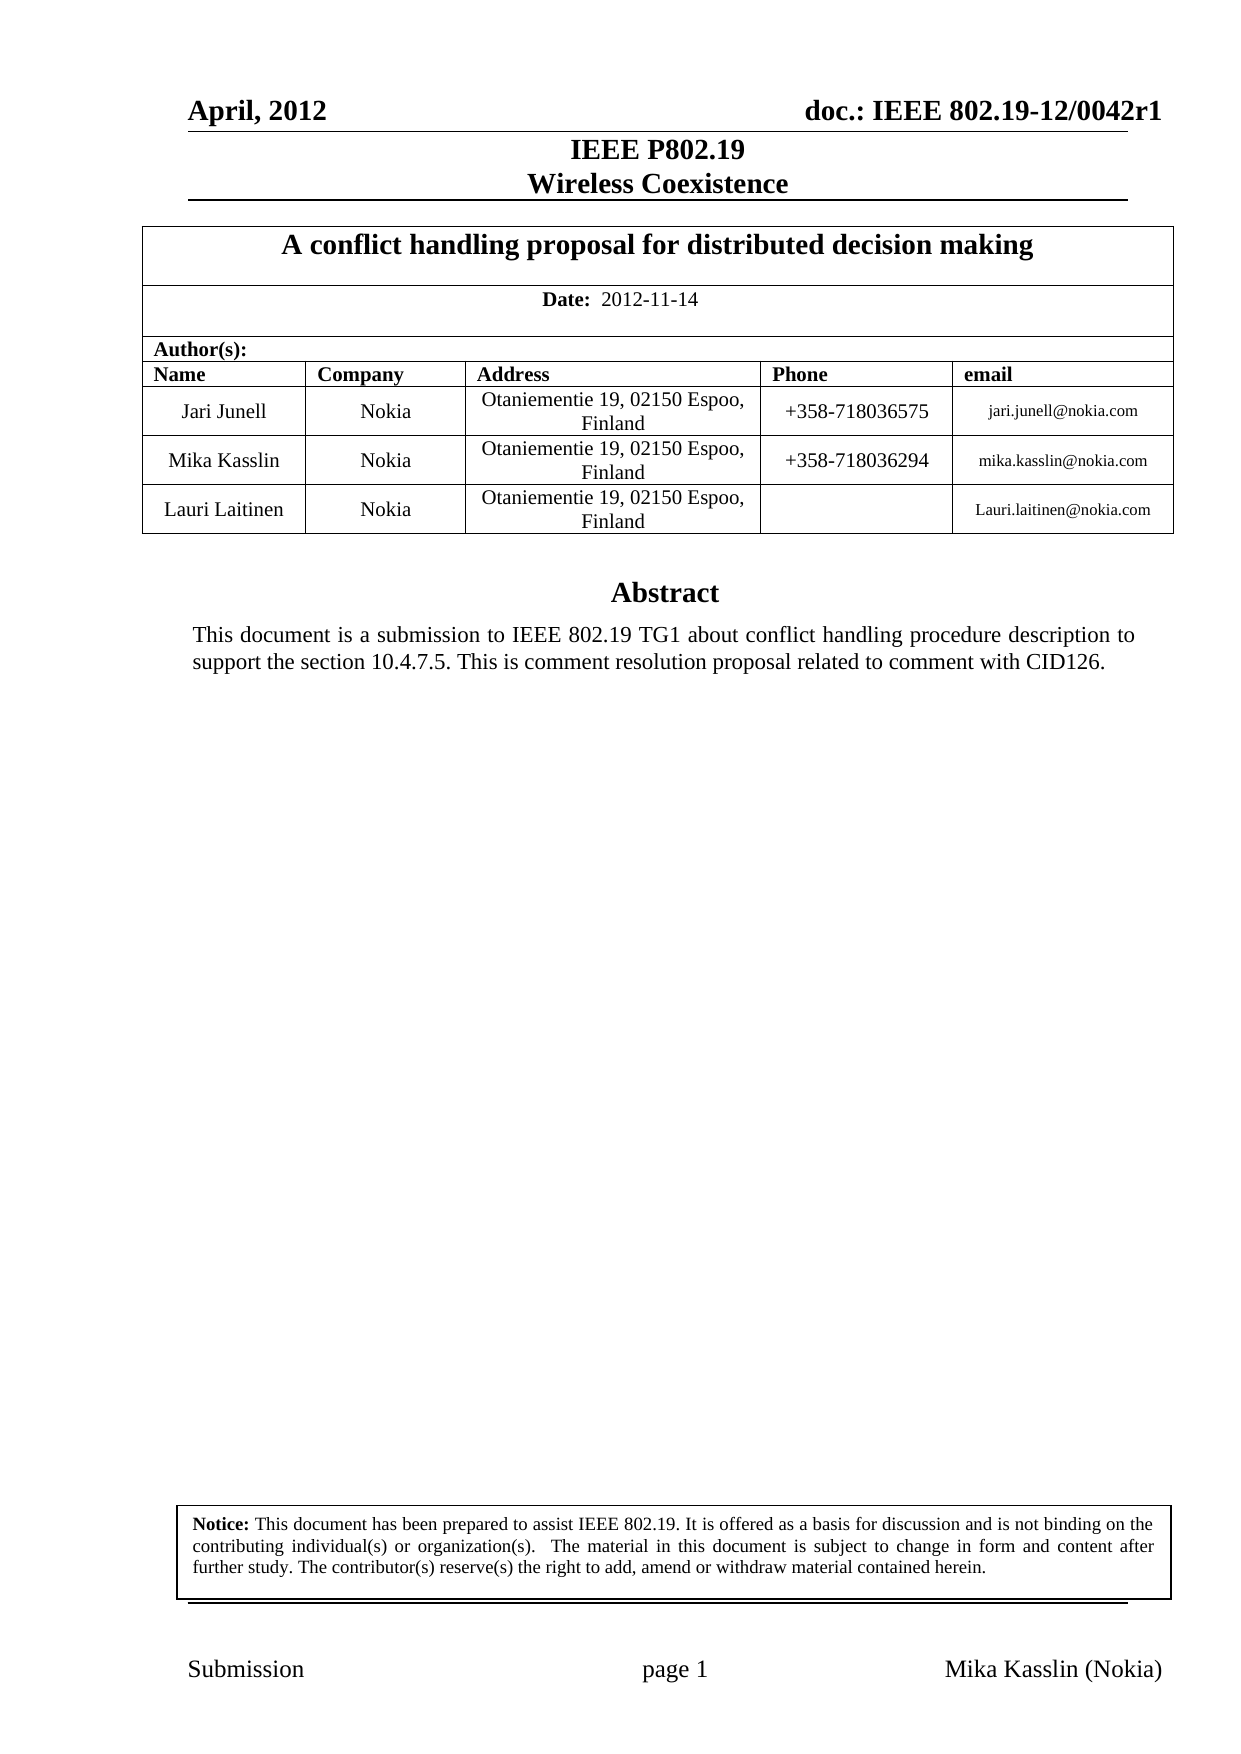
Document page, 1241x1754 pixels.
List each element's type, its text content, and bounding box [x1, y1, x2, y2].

table_cell +358-718036294 [761, 436, 952, 484]
table_cell Nokia [306, 436, 465, 484]
table_cell email [953, 362, 1173, 386]
table_cell [761, 485, 952, 533]
table_cell Otaniementie 19, 02150 Espoo, Finland [466, 485, 760, 533]
table_cell Jari Junell [143, 387, 305, 435]
table_cell Phone [761, 362, 952, 386]
table_cell Lauri Laitinen [143, 485, 305, 533]
table_cell jari.junell@nokia.com [953, 387, 1173, 435]
table_cell Otaniementie 19, 02150 Espoo, Finland [466, 387, 760, 435]
table_cell Nokia [306, 485, 465, 533]
text IEEE P802.19 Wireless Coexistence [187, 132, 1128, 201]
table_cell Nokia [306, 387, 465, 435]
table_header A conflict handling proposal for distributed decision making [143, 227, 1173, 285]
table_cell Company [306, 362, 465, 386]
table_cell Name [143, 362, 305, 386]
table_cell Author(s): [143, 337, 1173, 361]
table_cell Date: 2012-11-14 [143, 286, 1173, 336]
table_cell Otaniementie 19, 02150 Espoo, Finland [466, 436, 760, 484]
table_cell Mika Kasslin [143, 436, 305, 484]
table_cell mika.kasslin@nokia.com [953, 436, 1173, 484]
table_cell Lauri.laitinen@nokia.com [953, 485, 1173, 533]
table_cell +358-718036575 [761, 387, 952, 435]
table_cell Address [466, 362, 760, 386]
